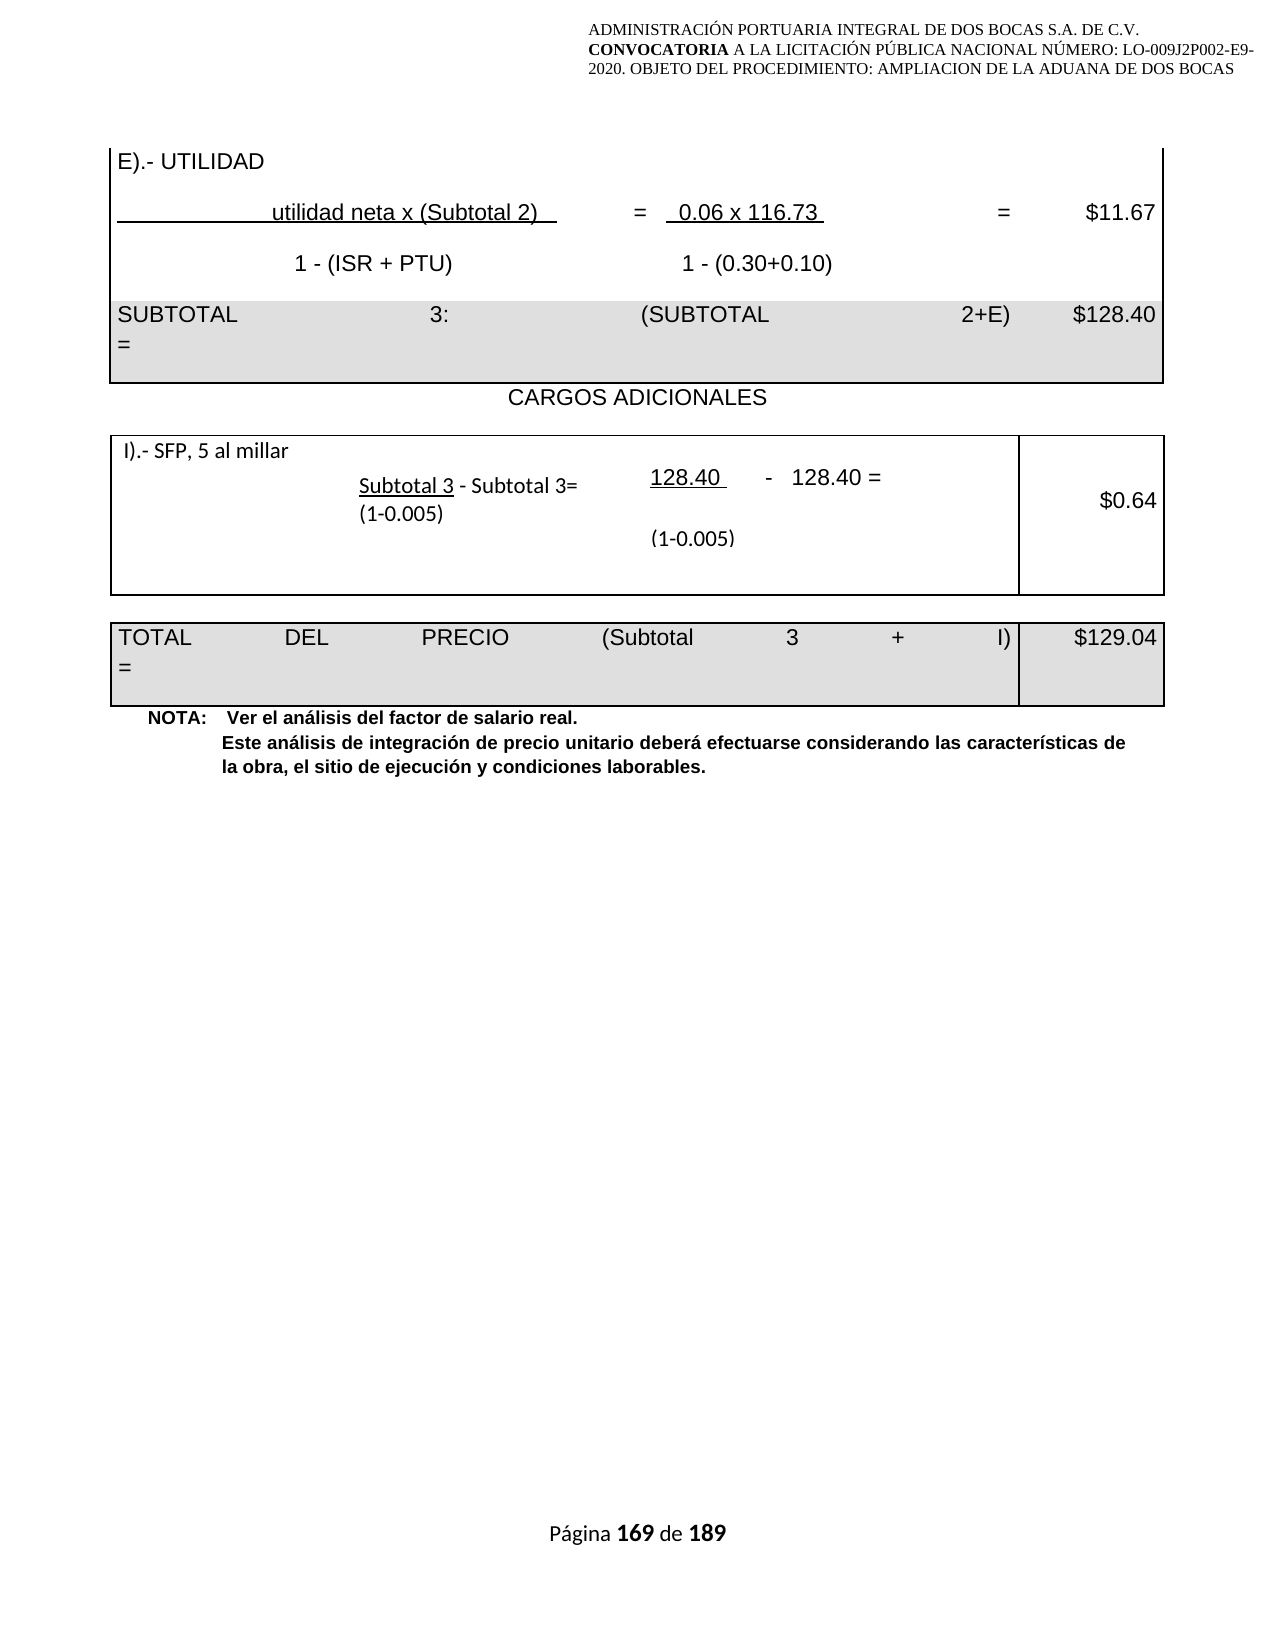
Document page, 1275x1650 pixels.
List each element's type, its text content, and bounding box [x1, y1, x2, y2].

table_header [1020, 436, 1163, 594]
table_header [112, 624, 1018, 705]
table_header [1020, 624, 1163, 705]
text CARGOS ADICIONALES [148, 384, 1127, 410]
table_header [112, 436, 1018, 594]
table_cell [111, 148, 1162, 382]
text NOTA: Ver el análisis del factor de salario real. [148, 707, 1127, 728]
text Este análisis de integración de precio unitario deberá efectuarse considerando las características de la obra, el sitio de ejecución y condiciones laborables. [222, 731, 1127, 778]
